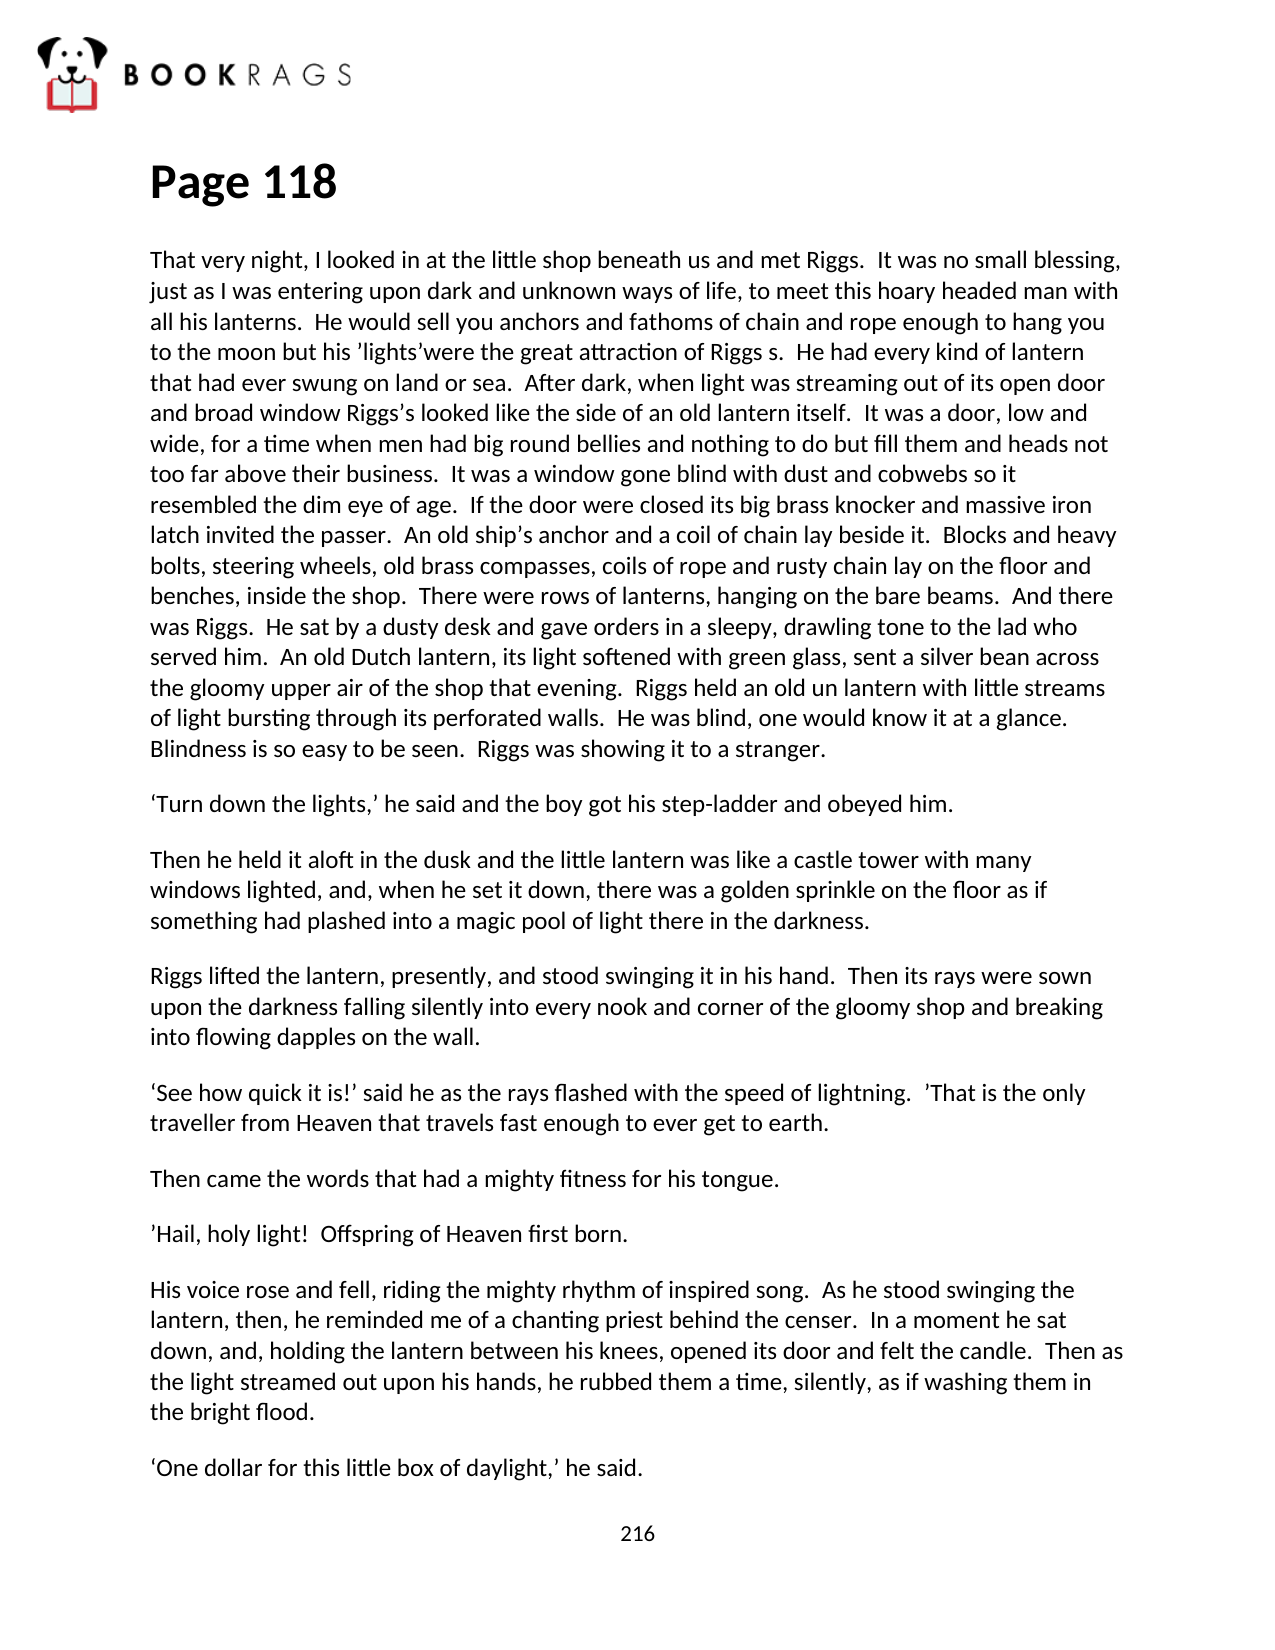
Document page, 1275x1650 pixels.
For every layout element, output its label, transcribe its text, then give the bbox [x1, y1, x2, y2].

text ‘See how quick it is!’ said he as the rays flashed with the speed of lightning. ’That is the only traveller from Heaven that travels fast enough to ever get to earth. [150, 1077, 1125, 1138]
text His voice rose and fell, riding the mighty rhythm of inspired song. As he stood swinging the lantern, then, he reminded me of a chanting priest behind the censer. In a moment he sat down, and, holding the lantern between his knees, opened its door and felt the candle. Then as the light streamed out upon his hands, he rubbed them a time, silently, as if washing them in the bright flood. [150, 1274, 1125, 1427]
text ’Hail, holy light! Offspring of Heaven first born. [150, 1219, 1125, 1249]
text Page 118 [150, 150, 1125, 211]
text Then he held it aloft in the dusk and the little lantern was like a castle tower with many windows lighted, and, when he set it down, there was a golden sprinkle on the floor as if something had plashed into a magic pool of light there in the darkness. [150, 844, 1125, 936]
text That very night, I looked in at the little shop beneath us and met Riggs. It was no small blessing, just as I was entering upon dark and unknown ways of life, to meet this hoary headed man with all his lanterns. He would sell you anchors and fathoms of chain and rope enough to hang you to the moon but his ’lights’were the great attraction of Riggs s. He had every kind of lantern that had ever swung on land or sea. After dark, when light was streaming out of its open door and broad window Riggs’s looked like the side of an old lantern itself. It was a door, low and wide, for a time when men had big round bellies and nothing to do but fill them and heads not too far above their business. It was a window gone blind with dust and cobwebs so it resembled the dim eye of age. If the door were closed its big brass knocker and massive iron latch invited the passer. An old ship’s anchor and a coil of chain lay beside it. Blocks and heavy bolts, steering wheels, old brass compasses, coils of rope and rusty chain lay on the floor and benches, inside the shop. There were rows of lanterns, hanging on the bare beams. And there was Riggs. He sat by a dusty desk and gave orders in a sleepy, drawling tone to the lad who served him. An old Dutch lantern, its light softened with green glass, sent a silver bean across the gloomy upper air of the shop that evening. Riggs held an old un lantern with little streams of light bursting through its perforated walls. He was blind, one would know it at a glance. Blindness is so easy to be seen. Riggs was showing it to a stranger. [150, 244, 1125, 763]
text ‘One dollar for this little box of daylight,’ he said. [150, 1452, 1125, 1482]
text Then came the words that had a mighty fitness for his tongue. [150, 1163, 1125, 1194]
text Riggs lifted the lantern, presently, and stood swinging it in his hand. Then its rays were sown upon the darkness falling silently into every nook and corner of the gloomy shop and breaking into flowing dapples on the wall. [150, 961, 1125, 1052]
picture [37, 37, 351, 113]
text ‘Turn down the lights,’ he said and the boy got his step-ladder and obeyed him. [150, 788, 1125, 819]
